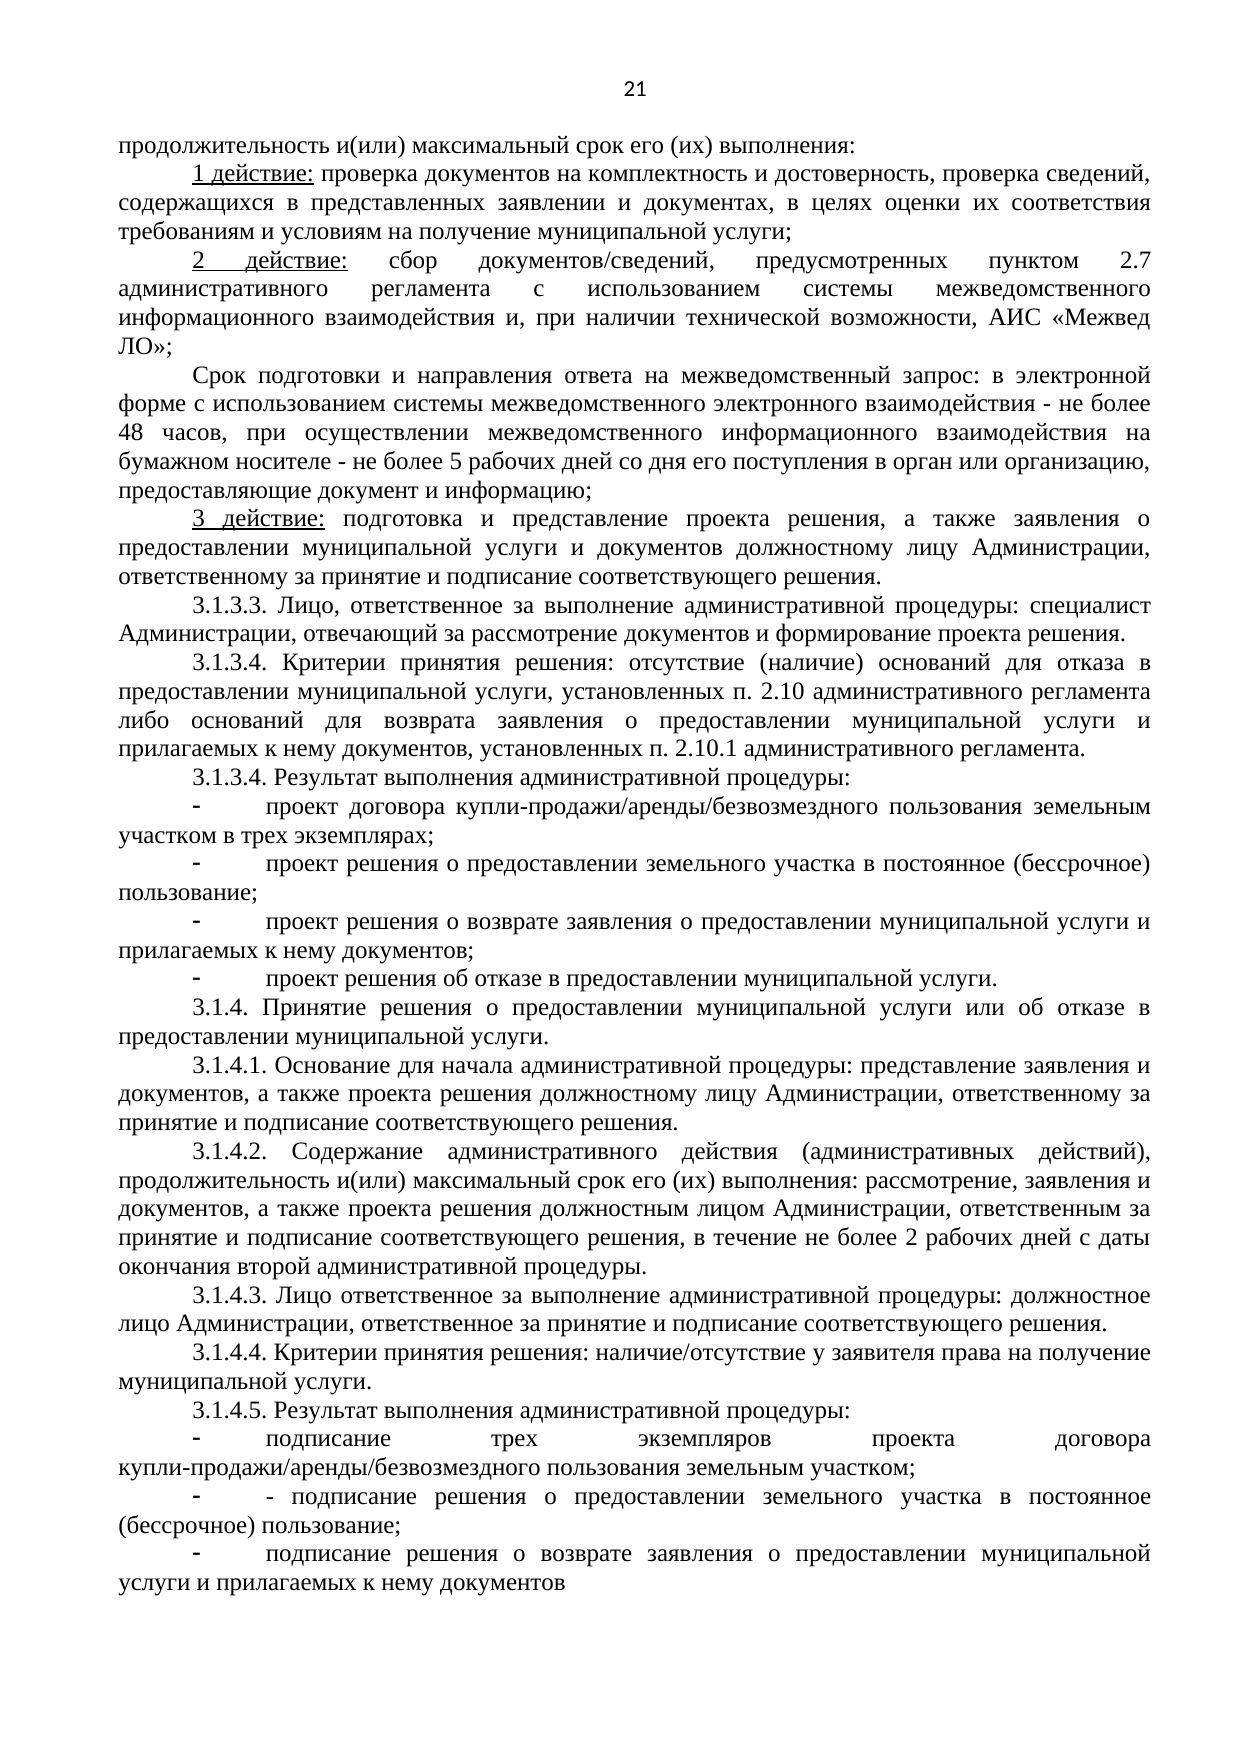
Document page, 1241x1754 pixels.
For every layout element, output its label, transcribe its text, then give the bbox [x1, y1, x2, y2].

text 3.1.4. Принятие решения о предоставлении муниципальной услуги или об отказе в предоставлении муниципальной услуги. [118, 992, 1152, 1050]
text 3.1.4.5. Результат выполнения административной процедуры: [118, 1395, 1152, 1423]
text 1 действие: проверка документов на комплектность и достоверность, проверка сведений, содержащихся в представленных заявлении и документах, в целях оценки их соответствия требованиям и условиям на получение муниципальной услуги; [118, 158, 1152, 245]
list проект решения о возврате заявления о предоставлении муниципальной услуги и прилагаемых к нему документов; [118, 906, 1152, 963]
text 3.1.4.1. Основание для начала административной процедуры: представление заявления и документов, а также проекта решения должностному лицу Администрации, ответственному за принятие и подписание соответствующего решения. [118, 1050, 1152, 1136]
text 3.1.3.3. Лицо, ответственное за выполнение административной процедуры: специалист Администрации, отвечающий за рассмотрение документов и формирование проекта решения. [118, 590, 1152, 647]
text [118, 130, 1152, 158]
text 3.1.3.4. Критерии принятия решения: отсутствие (наличие) оснований для отказа в предоставлении муниципальной услуги, установленных п. 2.10 административного регламента либо оснований для возврата заявления о предоставлении муниципальной услуги и прилагаемых к нему документов, установленных п. 2.10.1 административного регламента. [118, 647, 1152, 762]
list подписание решения о возврате заявления о предоставлении муниципальной услуги и прилагаемых к нему документов [118, 1538, 1152, 1596]
list проект договора купли-продажи/аренды/безвозмездного пользования земельным участком в трех экземплярах; [118, 791, 1152, 848]
list - подписание решения о предоставлении земельного участка в постоянное (бессрочное) пользование; [118, 1481, 1152, 1538]
text 3.1.4.2. Содержание административного действия (административных действий), продолжительность и(или) максимальный срок его (их) выполнения: рассмотрение, заявления и документов, а также проекта решения должностным лицом Администрации, ответственным за принятие и подписание соответствующего решения, в течение не более 2 рабочих дней с даты окончания второй административной процедуры. [118, 1136, 1152, 1280]
text 2 действие: сбор документов/сведений, предусмотренных пунктом 2.7 административного регламента с использованием системы межведомственного информационного взаимодействия и, при наличии технической возможности, АИС «Межвед ЛО»; [118, 245, 1152, 360]
text Срок подготовки и направления ответа на межведомственный запрос: в электронной форме с использованием системы межведомственного электронного взаимодействия - не более 48 часов, при осуществлении межведомственного информационного взаимодействия на бумажном носителе - не более 5 рабочих дней со дня его поступления в орган или организацию, предоставляющие документ и информацию; [118, 360, 1152, 503]
text 3.1.4.4. Критерии принятия решения: наличие/отсутствие у заявителя права на получение муниципальной услуги. [118, 1337, 1152, 1395]
text 3.1.4.3. Лицо ответственное за выполнение административной процедуры: должностное лицо Администрации, ответственное за принятие и подписание соответствующего решения. [118, 1280, 1152, 1337]
list подписание трех экземпляров проекта договора купли-продажи/аренды/безвозмездного пользования земельным участком; [118, 1423, 1152, 1481]
text 3 действие: подготовка и представление проекта решения, а также заявления о предоставлении муниципальной услуги и документов должностному лицу Администрации, ответственному за принятие и подписание соответствующего решения. [118, 503, 1152, 590]
list проект решения об отказе в предоставлении муниципальной услуги. [118, 963, 1152, 992]
text 3.1.3.4. Результат выполнения административной процедуры: [118, 762, 1152, 791]
list проект решения о предоставлении земельного участка в постоянное (бессрочное) пользование; [118, 848, 1152, 906]
